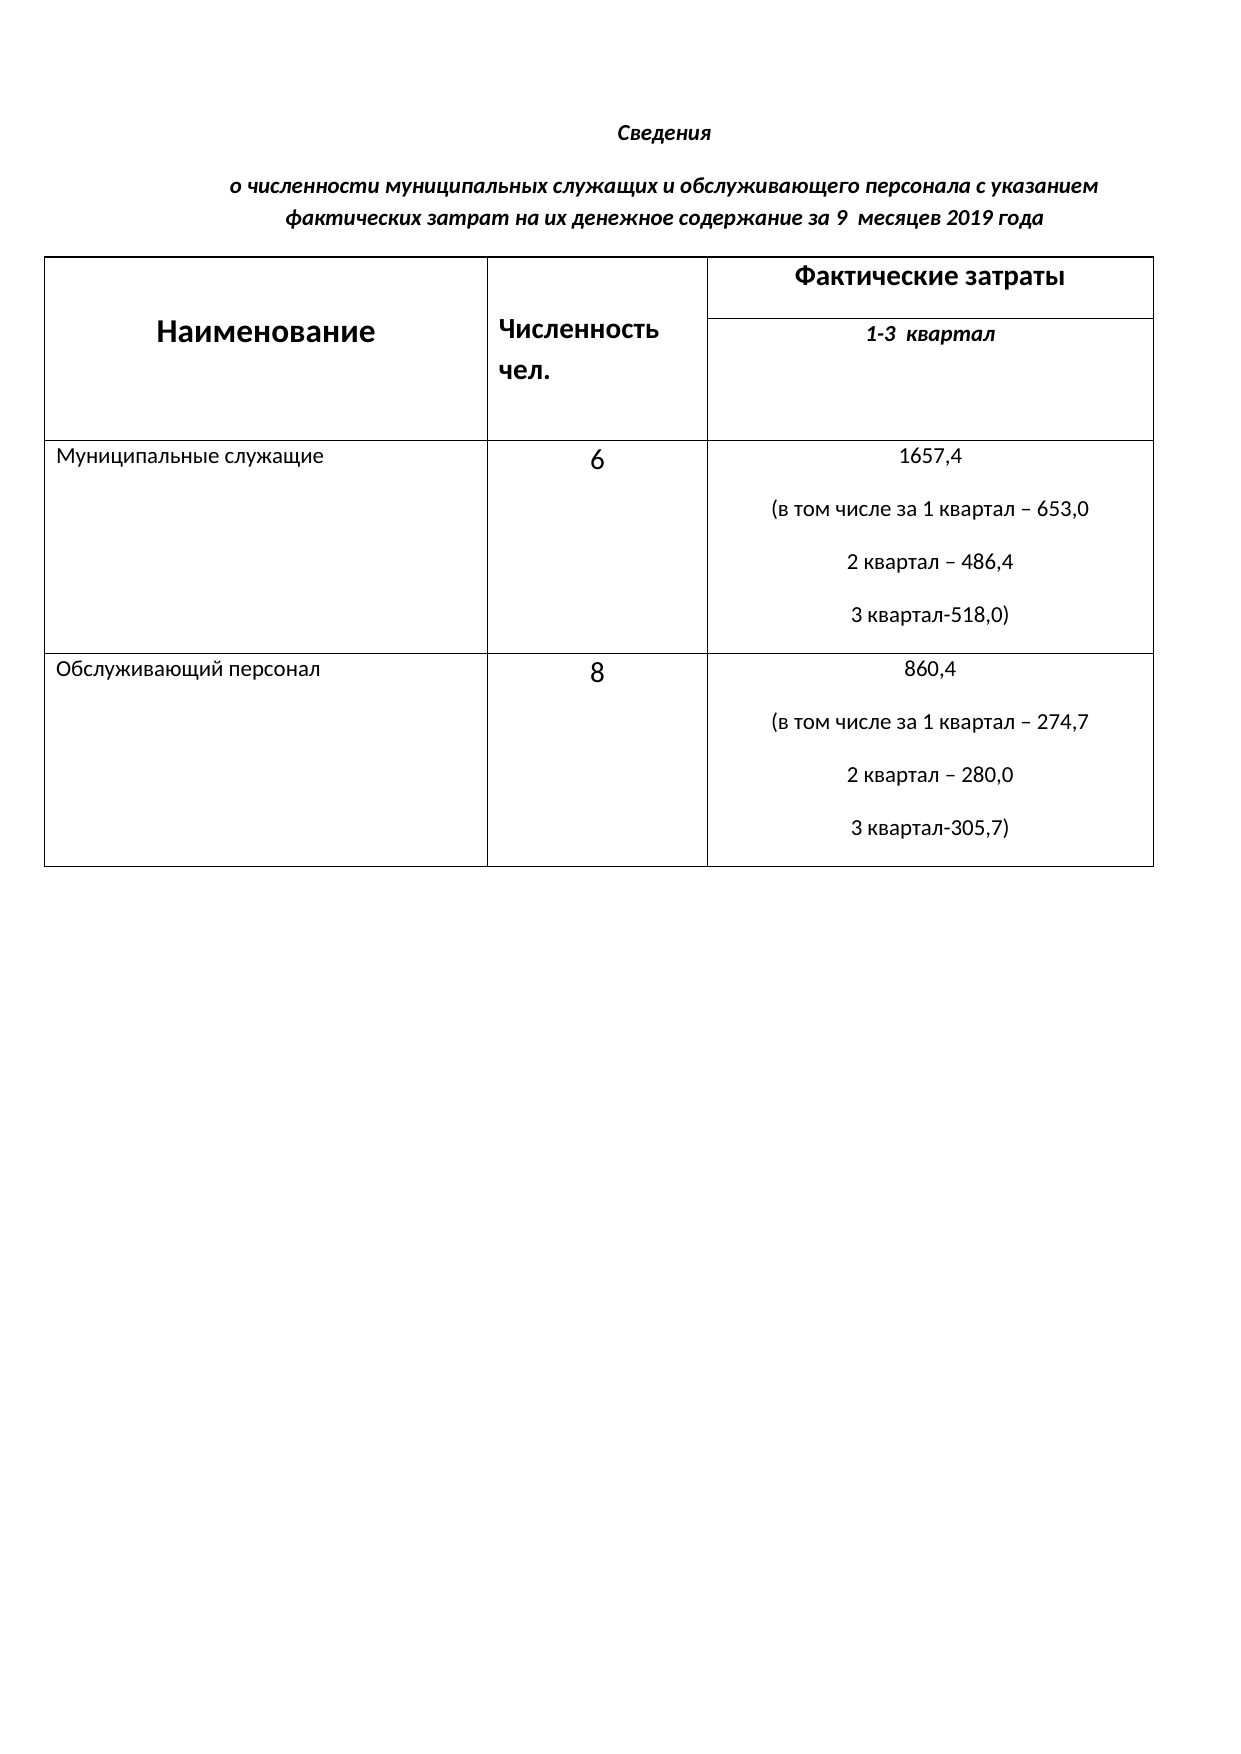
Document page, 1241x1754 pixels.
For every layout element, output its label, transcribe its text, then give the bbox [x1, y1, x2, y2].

table_cell 860,4 (в том числе за 1 квартал – 274,7 2 квартал – 280,0 3 квартал-305,7) [708, 654, 1153, 866]
table_cell Муниципальные служащие [45, 441, 487, 653]
table_header Наименование [45, 258, 487, 440]
table_cell 1-3 квартал [708, 319, 1153, 440]
text о численности муниципальных служащих и обслуживающего персонала с указанием фактических затрат на их денежное содержание за 9 месяцев 2019 года [177, 171, 1152, 231]
text Сведения [177, 118, 1152, 146]
table_header Численность чел. [488, 258, 707, 440]
table_cell Обслуживающий персонал [45, 654, 487, 866]
table_cell 6 [488, 441, 707, 653]
table_header Фактические затраты [708, 258, 1153, 318]
table_cell 8 [488, 654, 707, 866]
table_cell 1657,4 (в том числе за 1 квартал – 653,0 2 квартал – 486,4 3 квартал-518,0) [708, 441, 1153, 653]
